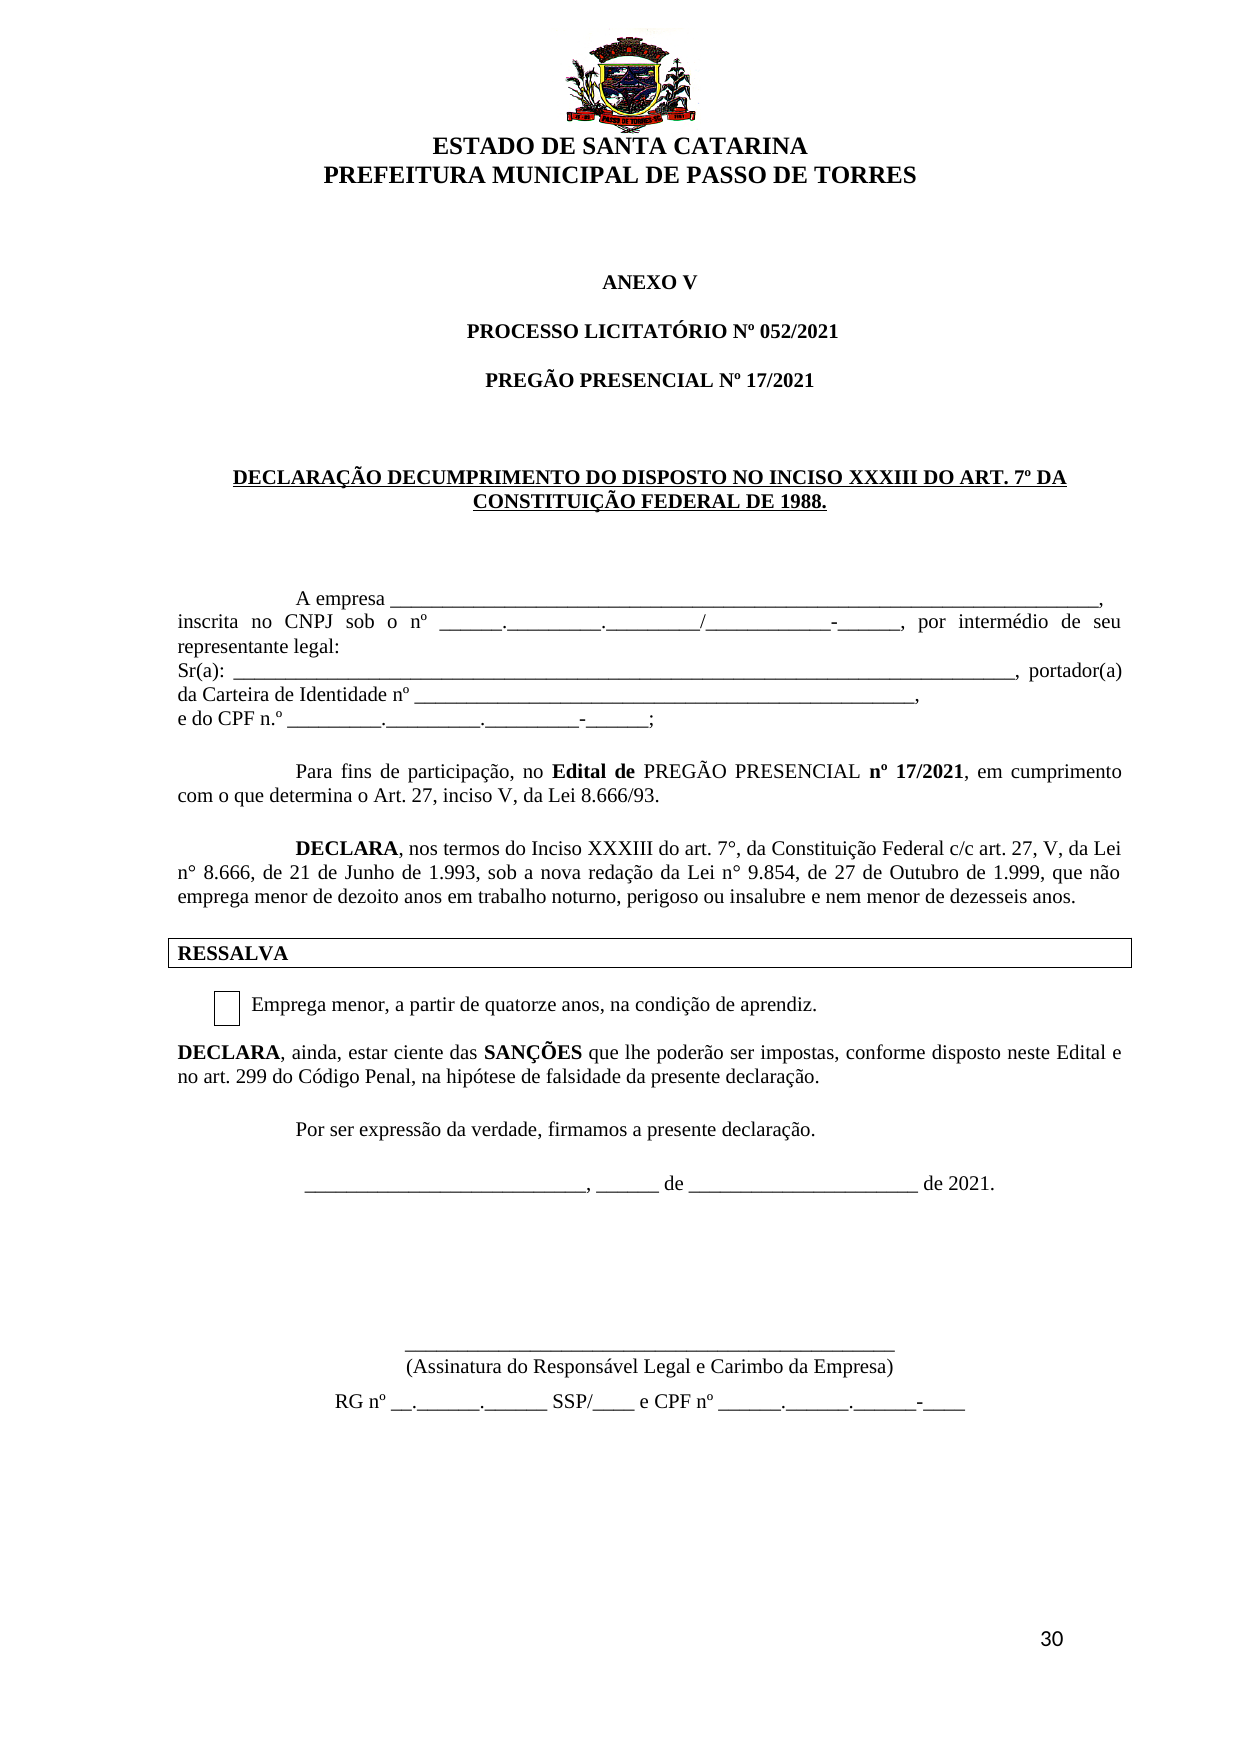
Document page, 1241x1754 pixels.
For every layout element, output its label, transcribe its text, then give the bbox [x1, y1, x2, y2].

text e do CPF n.º _________._________._________-______; [177, 706, 1122, 730]
text DECLARAÇÃO DECUMPRIMENTO DO DISPOSTO NO INCISO XXXIII DO ART. 7º DA CONSTITUIÇÃO FEDERAL DE 1988. [177, 465, 1122, 513]
text PREGÃO PRESENCIAL Nº 17/2021 [177, 368, 1122, 392]
text Emprega menor, a partir de quatorze anos, na condição de aprendiz. [251, 992, 1122, 1016]
text inscrita no CNPJ sob o nº ______._________._________/____________-______, por intermédio de seu representante legal: [177, 609, 1122, 658]
text Por ser expressão da verdade, firmamos a presente declaração. [177, 1117, 1122, 1141]
picture [550, 28, 701, 141]
text ANEXO V [177, 270, 1122, 294]
text Para fins de participação, no Edital de PREGÃO PRESENCIAL nº 17/2021, em cumprimento com o que determina o Art. 27, inciso V, da Lei 8.666/93. [177, 759, 1122, 807]
text PROCESSO LICITATÓRIO Nº 052/2021 [177, 319, 1122, 343]
text (Assinatura do Responsável Legal e Carimbo da Empresa) [177, 1354, 1122, 1378]
text DECLARA, ainda, estar ciente das SANÇÕES que lhe poderão ser impostas, conforme disposto neste Edital e no art. 299 do Código Penal, na hipótese de falsidade da presente declaração. [177, 1040, 1122, 1088]
text Sr(a): ___________________________________________________________________________, portador(a) da Carteira de Identidade nº ________________________________________________, [177, 658, 1122, 706]
text A empresa ____________________________________________________________________, [177, 585, 1122, 609]
text ___________________________, ______ de ______________________ de 2021. [177, 1171, 1122, 1195]
text DECLARA, nos termos do Inciso XXXIII do art. 7°, da Constituição Federal c/c art. 27, V, da Lei n° 8.666, de 21 de Junho de 1.993, sob a nova redação da Lei n° 9.854, de 27 de Outubro de 1.999, que não emprega menor de dezoito anos em trabalho noturno, perigoso ou insalubre e nem menor de dezesseis anos. [177, 836, 1122, 908]
text RESSALVA [169, 939, 1131, 967]
text _______________________________________________ [177, 1330, 1122, 1354]
text RG nº __.______.______ SSP/____ e CPF nº ______.______.______-____ [177, 1378, 1122, 1416]
